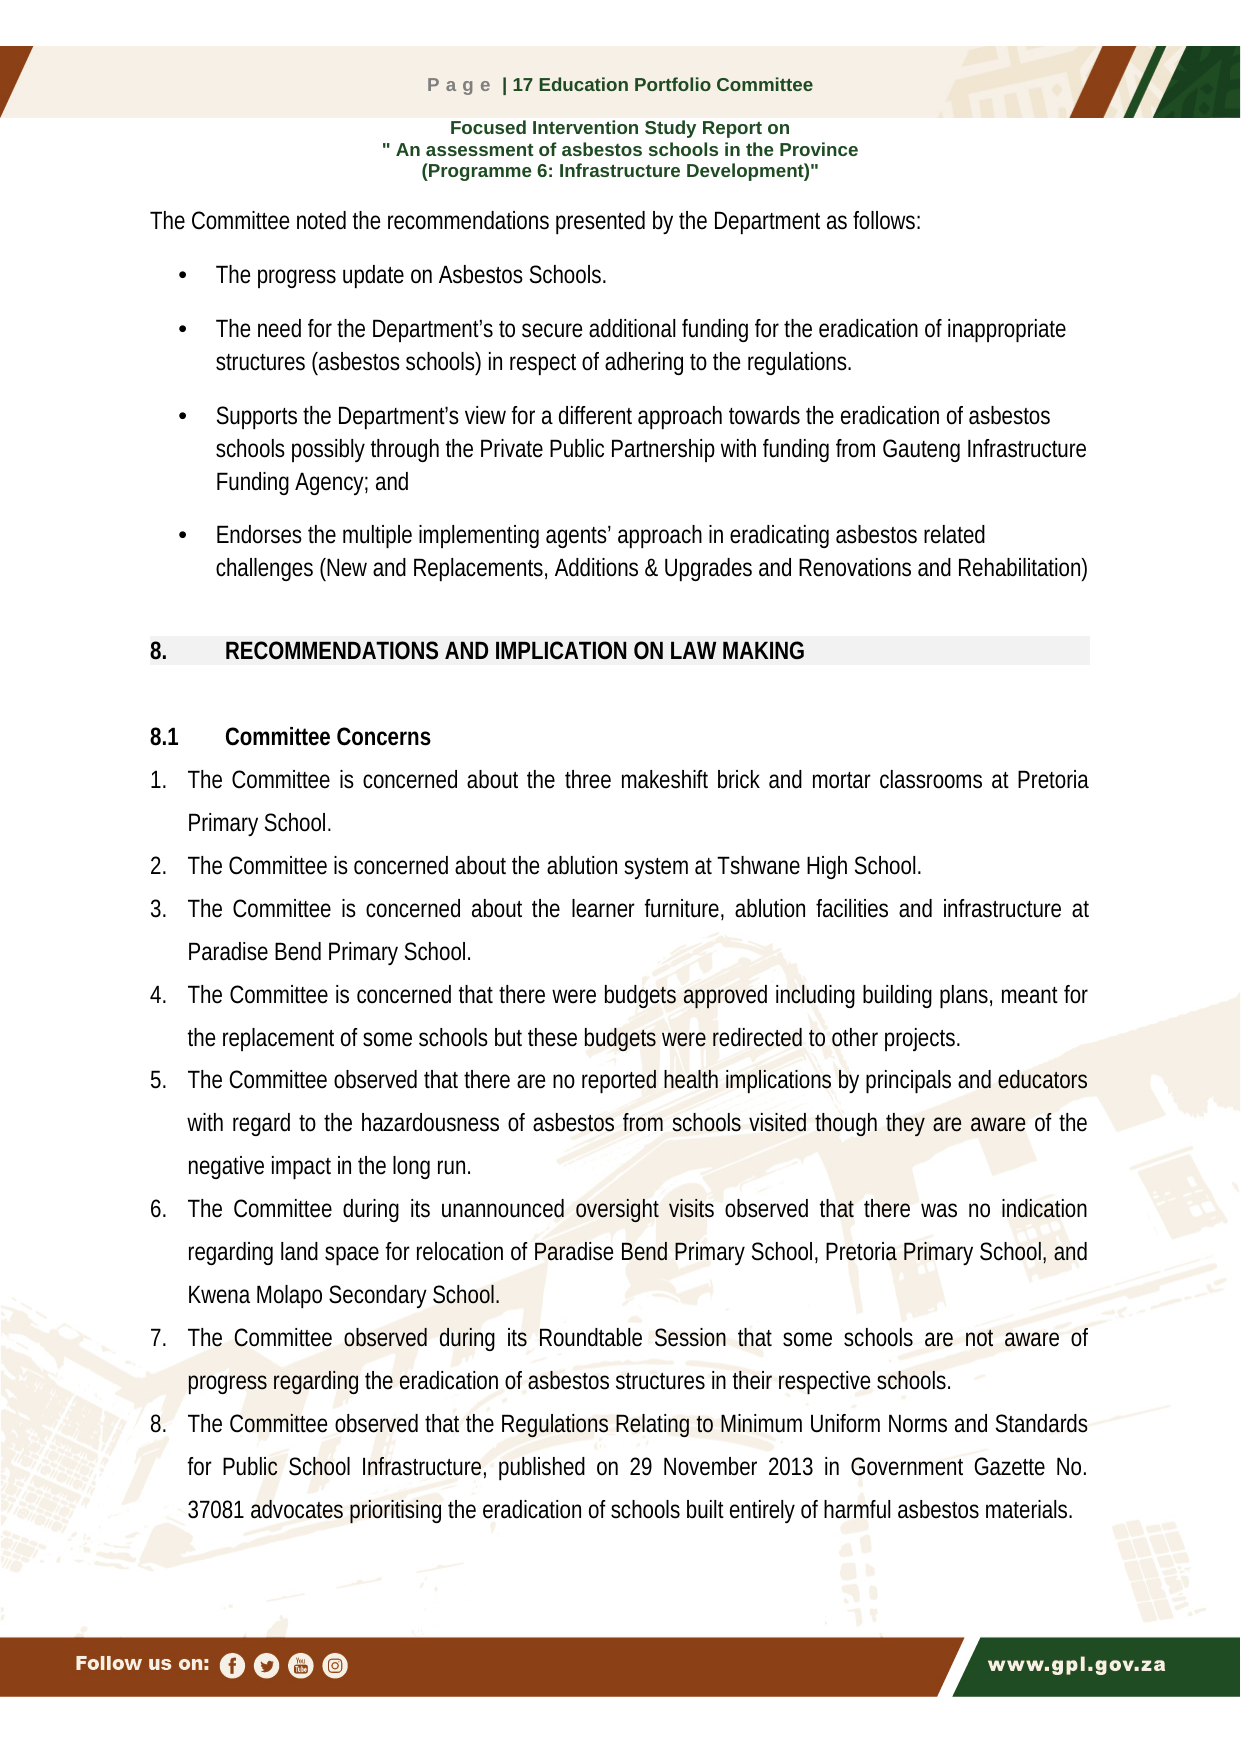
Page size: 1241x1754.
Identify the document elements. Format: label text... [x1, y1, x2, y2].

list The Committee is concerned about the ablution system at Tshwane High School. [150, 851, 1090, 879]
list The Committee is concerned about the learner furniture, ablution facilities and infrastructure at Paradise Bend Primary School. [150, 894, 1090, 965]
list The Committee observed that the Regulations Relating to Minimum Uniform Norms and Standards for Public School Infrastructure, published on 29 November 2013 in Government Gazette No. 37081 advocates prioritising the eradication of schools built entirely of harmful asbestos materials. [150, 1409, 1090, 1523]
list The need for the Department’s to secure additional funding for the eradication of inappropriate structures (asbestos schools) in respect of adhering to the regulations. [178, 314, 1090, 376]
picture [0, 46, 1241, 118]
list The Committee observed that there are no reported health implications by principals and educators with regard to the hazardousness of asbestos from schools visited though they are aware of the negative impact in the long run. [150, 1065, 1090, 1180]
list The Committee is concerned that there were budgets approved including building plans, meant for the replacement of some schools but these budgets were redirected to other projects. [150, 979, 1090, 1051]
text 8.1 Committee Concerns [150, 722, 1090, 751]
list The progress update on Asbestos Schools. [178, 260, 1090, 289]
list The Committee during its unannounced oversight visits observed that there was no indication regarding land space for relocation of Paradise Bend Primary School, Pretoria Primary School, and Kwena Molapo Secondary School. [150, 1194, 1090, 1309]
list Supports the Department’s view for a different approach towards the eradication of asbestos schools possibly through the Private Public Partnership with funding from Gauteng Infrastructure Funding Agency; and [178, 401, 1090, 495]
list Endorses the multiple implementing agents’ approach in eradicating asbestos related challenges (New and Replacements, Additions & Upgrades and Renovations and Rehabilitation) [178, 520, 1090, 582]
picture [0, 931, 1241, 1697]
subtitle 8. RECOMMENDATIONS AND IMPLICATION ON LAW MAKING [150, 636, 1090, 665]
list The Committee observed during its Roundtable Session that some schools are not aware of progress regarding the eradication of asbestos structures in their respective schools. [150, 1323, 1090, 1394]
text The Committee noted the recommendations presented by the Department as follows: [150, 206, 1090, 235]
list The Committee is concerned about the three makeshift brick and mortar classrooms at Pretoria Primary School. [150, 765, 1090, 837]
